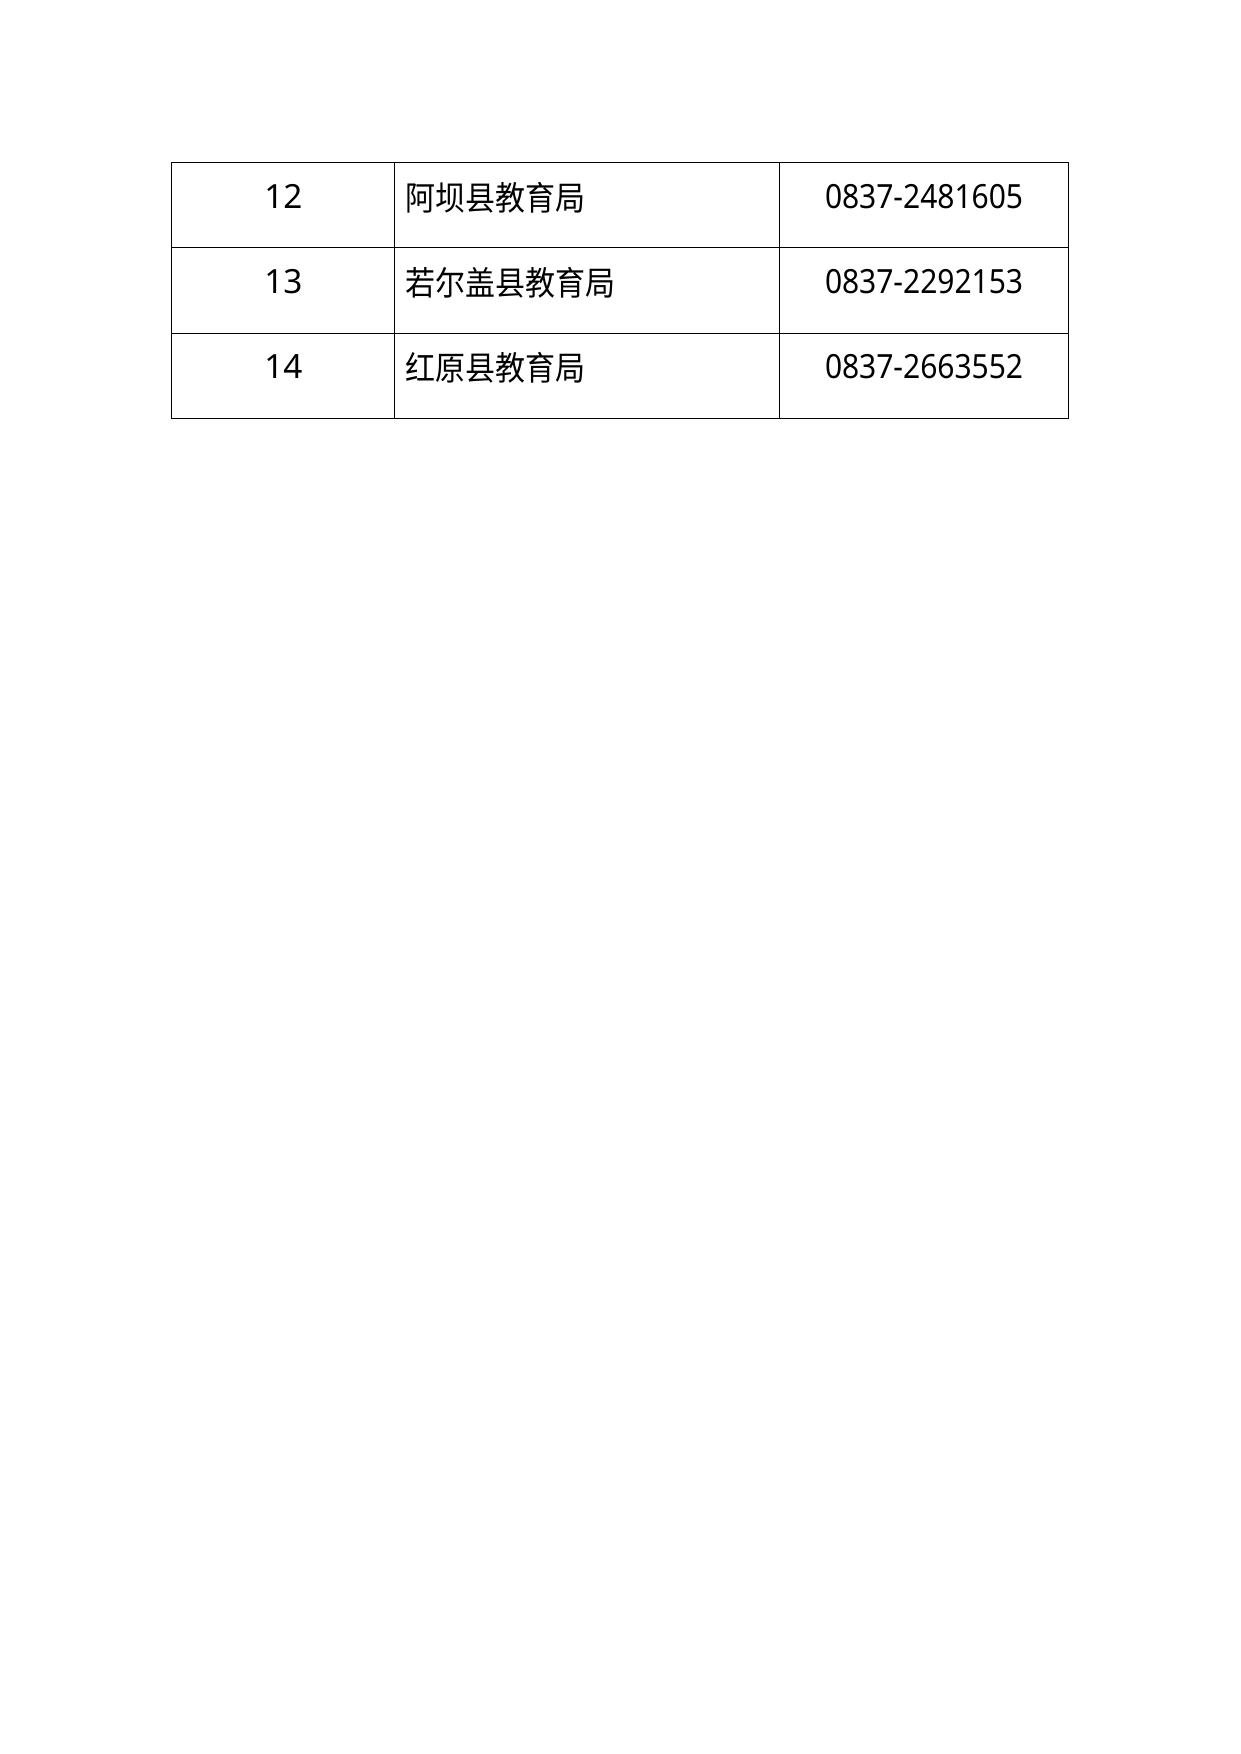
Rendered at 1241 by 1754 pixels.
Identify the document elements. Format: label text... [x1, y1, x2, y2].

table_cell 0837-2292153 [780, 248, 1068, 332]
table_cell 若尔盖县教育局 [395, 248, 779, 332]
table_cell 阿坝县教育局 [395, 163, 779, 247]
table_cell 13 [172, 248, 394, 332]
table_cell 0837-2481605 [780, 163, 1068, 247]
table_cell 12 [172, 163, 394, 247]
table_cell 红原县教育局 [395, 334, 779, 418]
table_cell 14 [172, 334, 394, 418]
table_cell 0837-2663552 [780, 334, 1068, 418]
